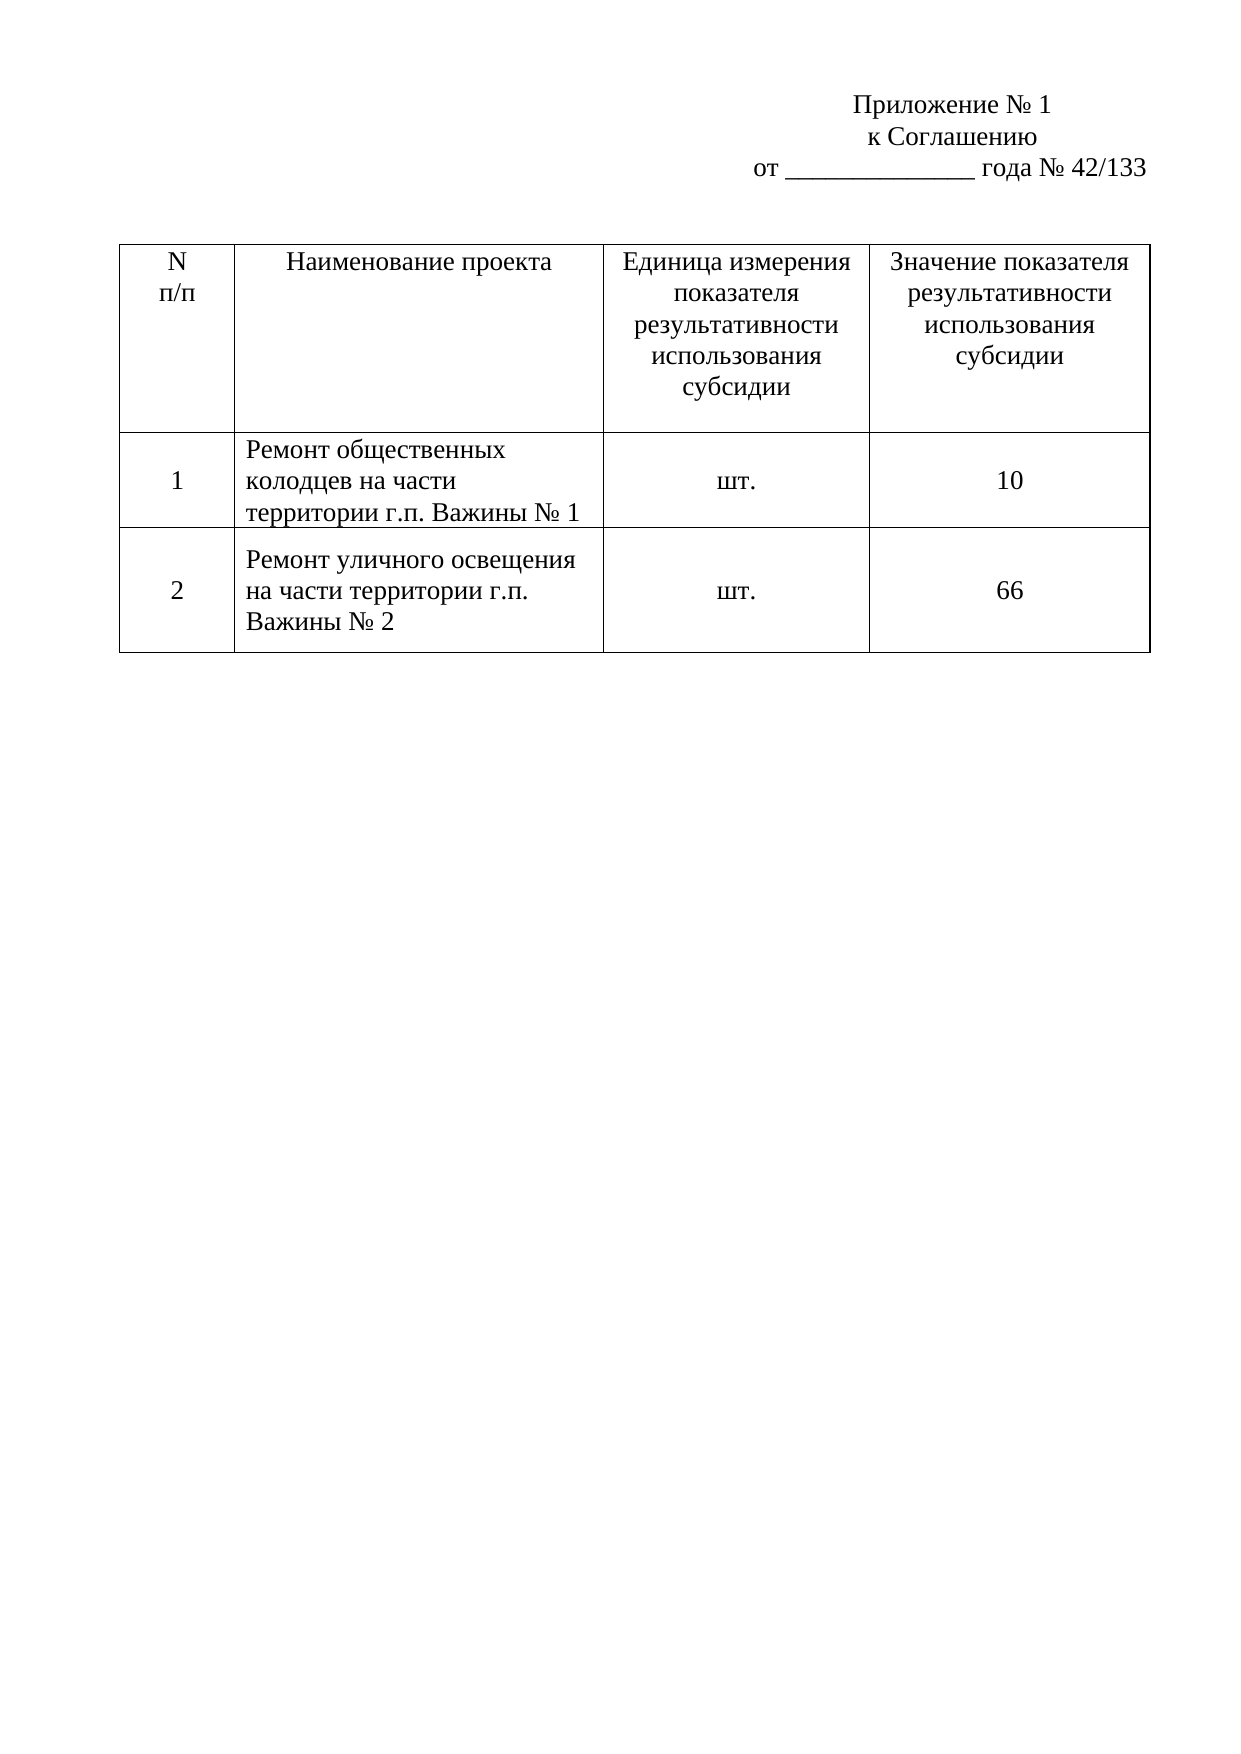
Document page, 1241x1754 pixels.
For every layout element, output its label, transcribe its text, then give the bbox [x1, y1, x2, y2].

text от ______________ года № 42/133 [753, 151, 1152, 182]
table_header Значение показателя результативности использования субсидии [870, 245, 1149, 432]
table_cell 10 [870, 433, 1149, 527]
text Приложение № 1 [753, 89, 1152, 120]
table_header N п/п [120, 245, 234, 432]
table_header Наименование проекта [235, 245, 603, 432]
text к Соглашению [753, 120, 1152, 151]
table_header Единица измерения показателя результативности использования субсидии [604, 245, 869, 432]
table_cell Ремонт общественных колодцев на части территории г.п. Важины № 1 [235, 433, 603, 527]
table_cell шт. [604, 433, 869, 527]
table_cell Ремонт уличного освещения на части территории г.п. Важины № 2 [235, 528, 603, 652]
table_cell шт. [604, 528, 869, 652]
table_cell 66 [870, 528, 1149, 652]
table_cell 2 [120, 528, 234, 652]
table_cell 1 [120, 433, 234, 527]
